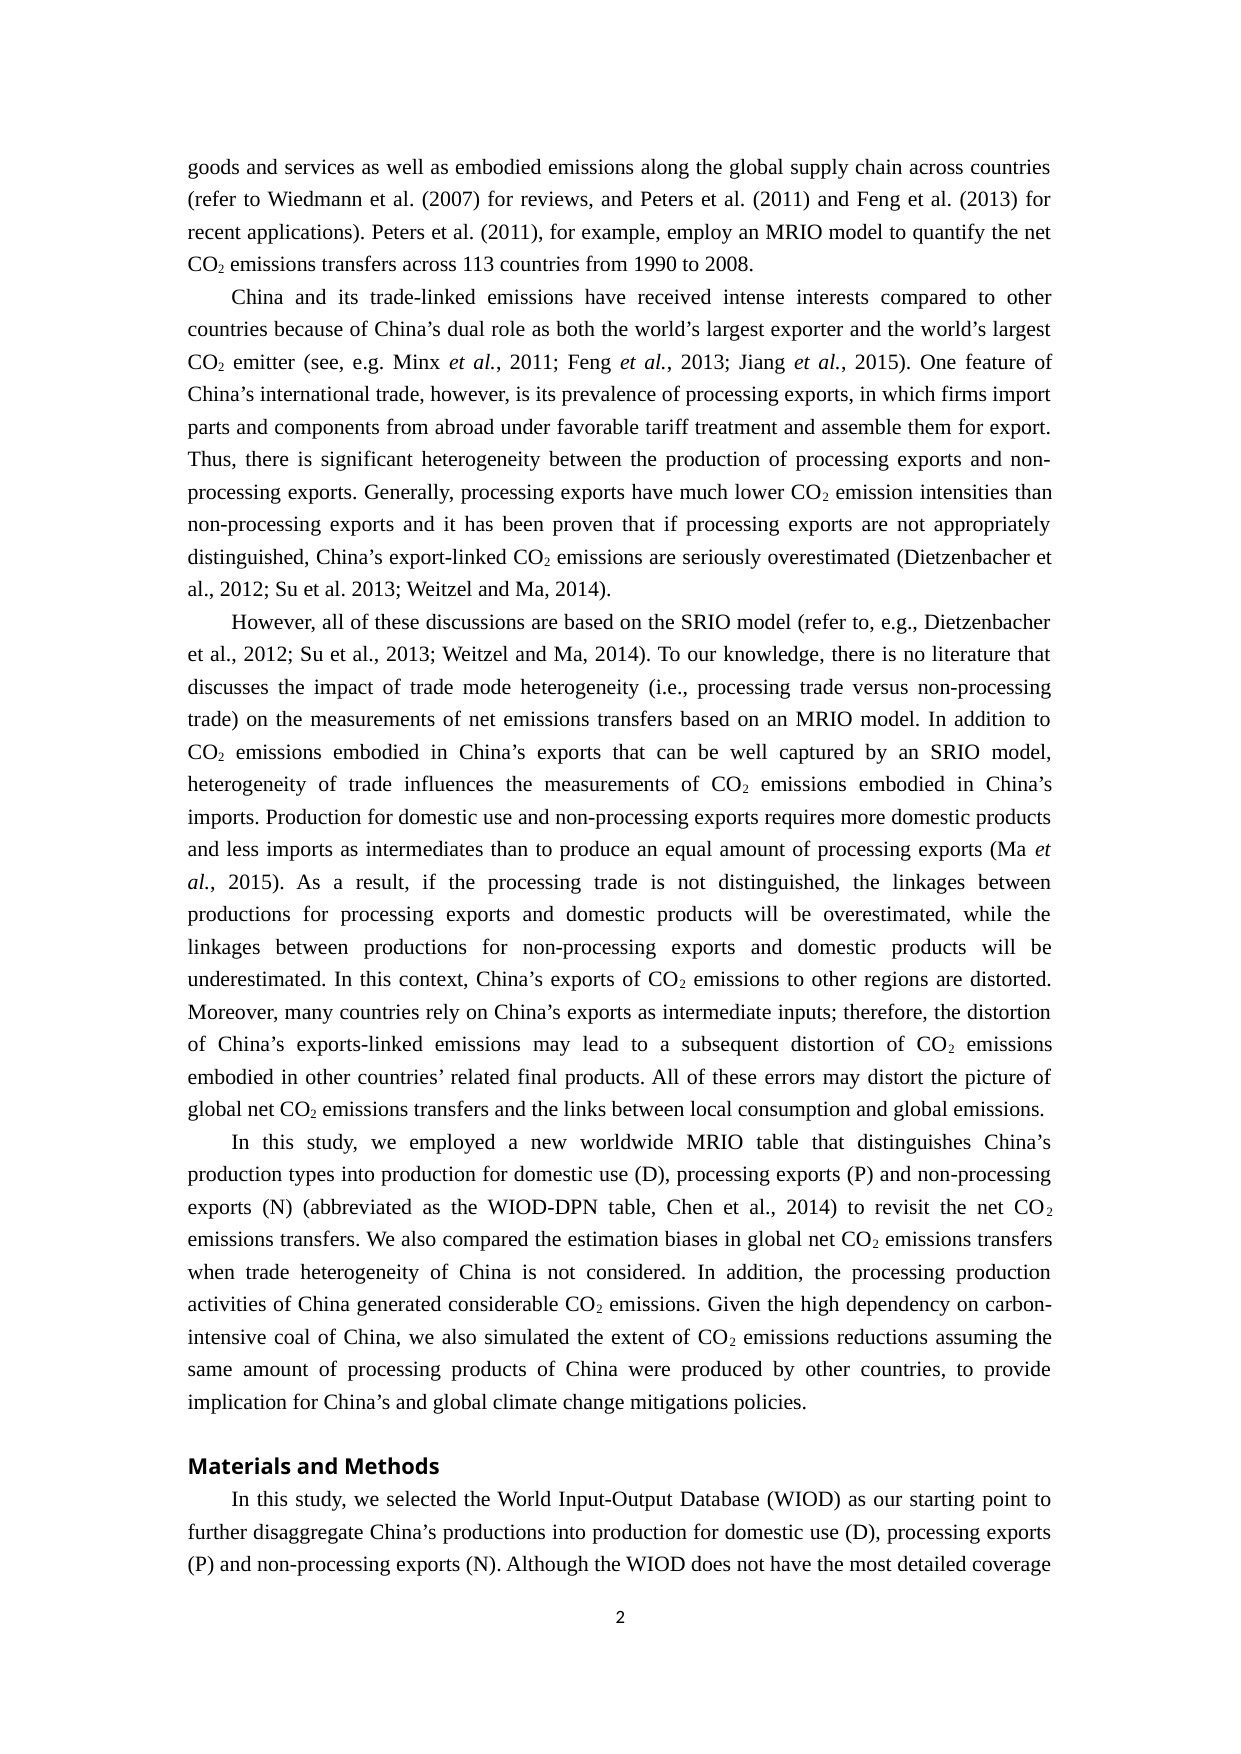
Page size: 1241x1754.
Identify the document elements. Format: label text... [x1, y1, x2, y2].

text In this study, we employed a new worldwide MRIO table that distinguishes China’s production types into production for domestic use (D), processing exports (P) and non-processing exports (N) (abbreviated as the WIOD-DPN table, Chen et al., 2014) to revisit the net CO2 emissions transfers. We also compared the estimation biases in global net CO2 emissions transfers when trade heterogeneity of China is not considered. In addition, the processing production activities of China generated considerable CO2 emissions. Given the high dependency on carbon-intensive coal of China, we also simulated the extent of CO2 emissions reductions assuming the same amount of processing products of China were produced by other countries, to provide implication for China’s and global climate change mitigations policies. [187, 1125, 1053, 1417]
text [187, 150, 1053, 280]
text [187, 1482, 1053, 1580]
text However, all of these discussions are based on the SRIO model (refer to, e.g., Dietzenbacher et al., 2012; Su et al., 2013; Weitzel and Ma, 2014). To our knowledge, there is no literature that discusses the impact of trade mode heterogeneity (i.e., processing trade versus non-processing trade) on the measurements of net emissions transfers based on an MRIO model. In addition to CO2 emissions embodied in China’s exports that can be well captured by an SRIO model, heterogeneity of trade influences the measurements of CO2 emissions embodied in China’s imports. Production for domestic use and non-processing exports requires more domestic products and less imports as intermediates than to produce an equal amount of processing exports (Ma et al., 2015). As a result, if the processing trade is not distinguished, the linkages between productions for processing exports and domestic products will be overestimated, while the linkages between productions for non-processing exports and domestic products will be underestimated. In this context, China’s exports of CO2 emissions to other regions are distorted. Moreover, many countries rely on China’s exports as intermediate inputs; therefore, the distortion of China’s exports-linked emissions may lead to a subsequent distortion of CO2 emissions embodied in other countries’ related final products. All of these errors may distort the picture of global net CO2 emissions transfers and the links between local consumption and global emissions. [187, 605, 1053, 1125]
text Materials and Methods [187, 1450, 1053, 1482]
text China and its trade-linked emissions have received intense interests compared to other countries because of China’s dual role as both the world’s largest exporter and the world’s largest CO2 emitter (see, e.g. Minx et al., 2011; Feng et al., 2013; Jiang et al., 2015). One feature of China’s international trade, however, is its prevalence of processing exports, in which firms import parts and components from abroad under favorable tariff treatment and assemble them for export. Thus, there is significant heterogeneity between the production of processing exports and non-processing exports. Generally, processing exports have much lower CO2 emission intensities than non-processing exports and it has been proven that if processing exports are not appropriately distinguished, China’s export-linked CO2 emissions are seriously overestimated (Dietzenbacher et al., 2012; Su et al. 2013; Weitzel and Ma, 2014). [187, 280, 1053, 605]
